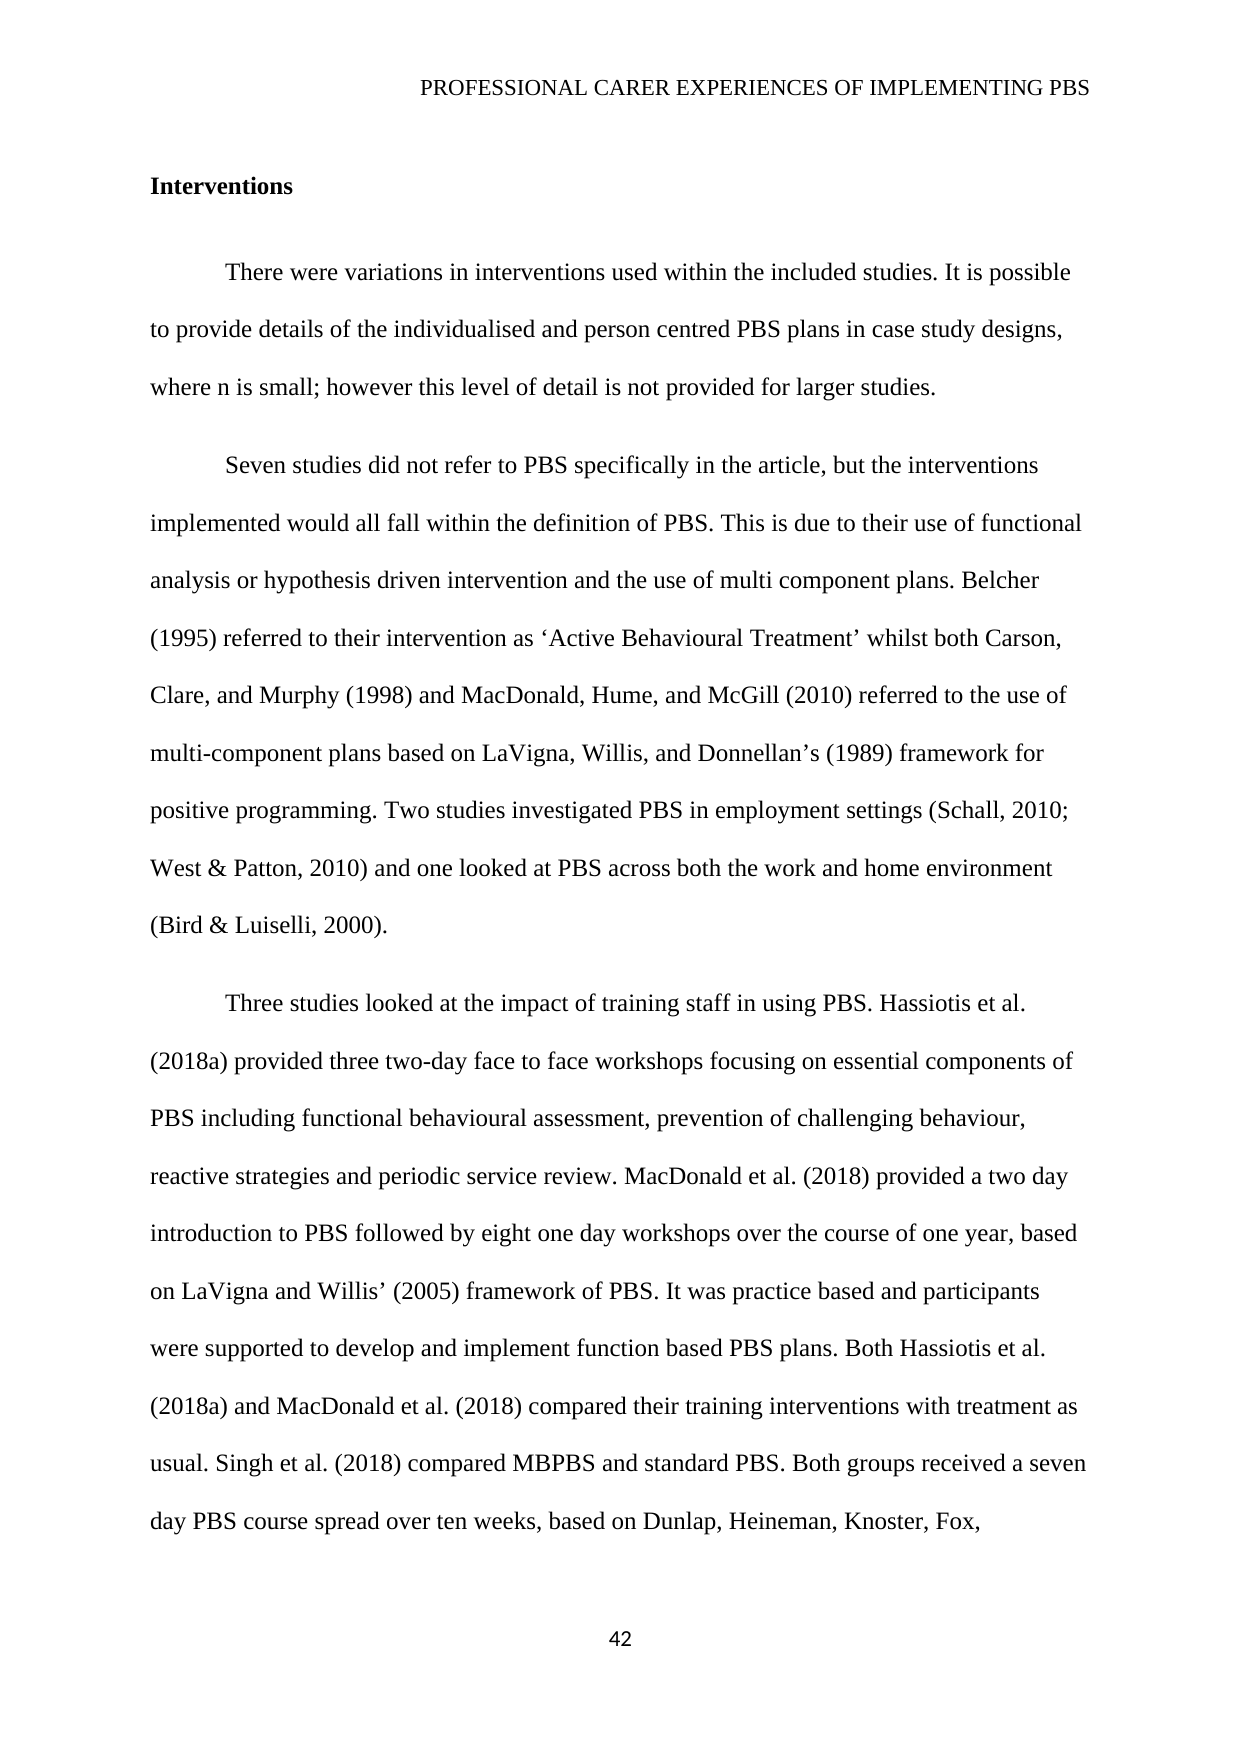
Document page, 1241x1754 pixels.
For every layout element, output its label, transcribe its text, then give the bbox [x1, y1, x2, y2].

text There were variations in interventions used within the included studies. It is possible to provide details of the individualised and person centred PBS plans in case study designs, where n is small; however this level of detail is not provided for larger studies. [150, 257, 1090, 401]
text Seven studies did not refer to PBS specifically in the article, but the interventions implemented would all fall within the definition of PBS. This is due to their use of functional analysis or hypothesis driven intervention and the use of multi component plans. Belcher (1995) referred to their intervention as ‘Active Behavioural Treatment’ whilst both Carson, Clare, and Murphy (1998) and MacDonald, Hume, and McGill (2010) referred to the use of multi-component plans based on LaVigna, Willis, and Donnellan’s (1989) framework for positive programming. Two studies investigated PBS in employment settings (Schall, 2010; West & Patton, 2010) and one looked at PBS across both the work and home environment (Bird & Luiselli, 2000). [150, 450, 1090, 939]
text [150, 988, 1090, 1535]
subtitle Interventions [150, 171, 1090, 199]
